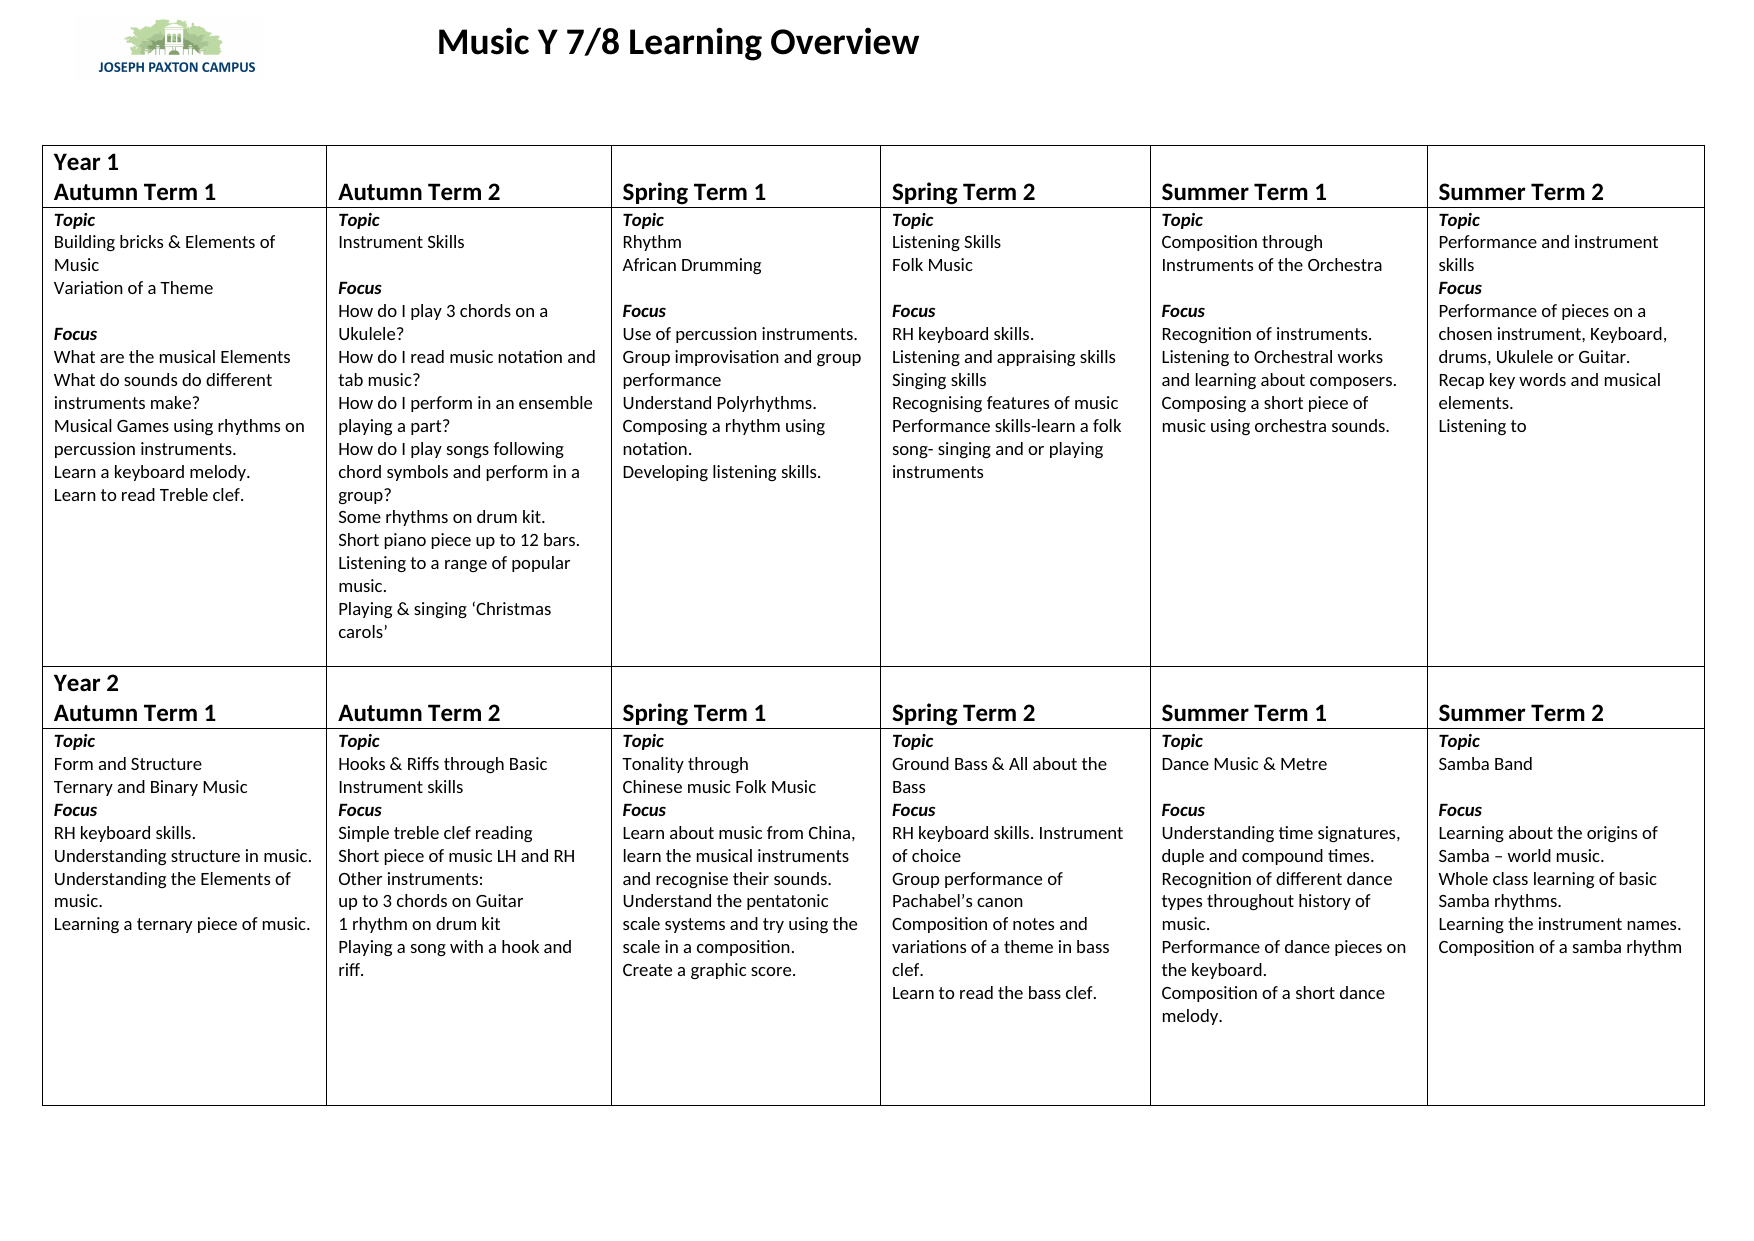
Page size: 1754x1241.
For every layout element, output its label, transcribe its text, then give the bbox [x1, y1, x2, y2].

table_cell Autumn Term 2 [327, 667, 611, 728]
table_cell Spring Term 1 [612, 667, 880, 728]
table_cell Topic Tonality through Chinese music Folk Music Focus Learn about music from China, learn the musical instruments and recognise their sounds. Understand the pentatonic scale systems and try using the scale in a composition. Create a graphic score. [612, 729, 880, 1104]
table_cell Topic Form and Structure Ternary and Binary Music Focus RH keyboard skills. Understanding structure in music. Understanding the Elements of music. Learning a ternary piece of music. [43, 729, 326, 1104]
table_cell Topic Performance and instrument skills Focus Performance of pieces on a chosen instrument, Keyboard, drums, Ukulele or Guitar. Recap key words and musical elements. Listening to [1428, 208, 1704, 666]
table_cell Topic Instrument Skills Focus How do I play 3 chords on a Ukulele? How do I read music notation and tab music? How do I perform in an ensemble playing a part? How do I play songs following chord symbols and perform in a group? Some rhythms on drum kit. Short piano piece up to 12 bars. Listening to a range of popular music. Playing & singing ‘Christmas carols’ [327, 208, 611, 666]
table_header Spring Term 1 [612, 146, 880, 207]
table_header Autumn Term 2 [327, 146, 611, 207]
table_cell Topic Building bricks & Elements of Music Variation of a Theme Focus What are the musical Elements What do sounds do different instruments make? Musical Games using rhythms on percussion instruments. Learn a keyboard melody. Learn to read Treble clef. [43, 208, 326, 666]
table_cell Topic Samba Band Focus Learning about the origins of Samba – world music. Whole class learning of basic Samba rhythms. Learning the instrument names. Composition of a samba rhythm [1428, 729, 1704, 1104]
picture [75, 17, 266, 82]
table_cell Topic Composition through Instruments of the Orchestra Focus Recognition of instruments. Listening to Orchestral works and learning about composers. Composing a short piece of music using orchestra sounds. [1151, 208, 1427, 666]
table_header Summer Term 1 [1151, 146, 1427, 207]
table_cell Topic Rhythm African Drumming Focus Use of percussion instruments. Group improvisation and group performance Understand Polyrhythms. Composing a rhythm using notation. Developing listening skills. [612, 208, 880, 666]
table_cell Summer Term 1 [1151, 667, 1427, 728]
table_cell Topic Dance Music & Metre Focus Understanding time signatures, duple and compound times. Recognition of different dance types throughout history of music. Performance of dance pieces on the keyboard. Composition of a short dance melody. [1151, 729, 1427, 1104]
table_cell Topic Hooks & Riffs through Basic Instrument skills Focus Simple treble clef reading Short piece of music LH and RH Other instruments: up to 3 chords on Guitar 1 rhythm on drum kit Playing a song with a hook and riff. [327, 729, 611, 1104]
table_header Spring Term 2 [881, 146, 1150, 207]
table_cell Topic Ground Bass & All about the Bass Focus RH keyboard skills. Instrument of choice Group performance of Pachabel’s canon Composition of notes and variations of a theme in bass clef. Learn to read the bass clef. [881, 729, 1150, 1104]
table_header Year 1 Autumn Term 1 [43, 146, 326, 207]
table_cell Year 2 Autumn Term 1 [43, 667, 326, 728]
table_cell Summer Term 2 [1428, 667, 1704, 728]
table_cell Topic Listening Skills Folk Music Focus RH keyboard skills. Listening and appraising skills Singing skills Recognising features of music Performance skills-learn a folk song- singing and or playing instruments [881, 208, 1150, 666]
table_header Summer Term 2 [1428, 146, 1704, 207]
table_cell Spring Term 2 [881, 667, 1150, 728]
